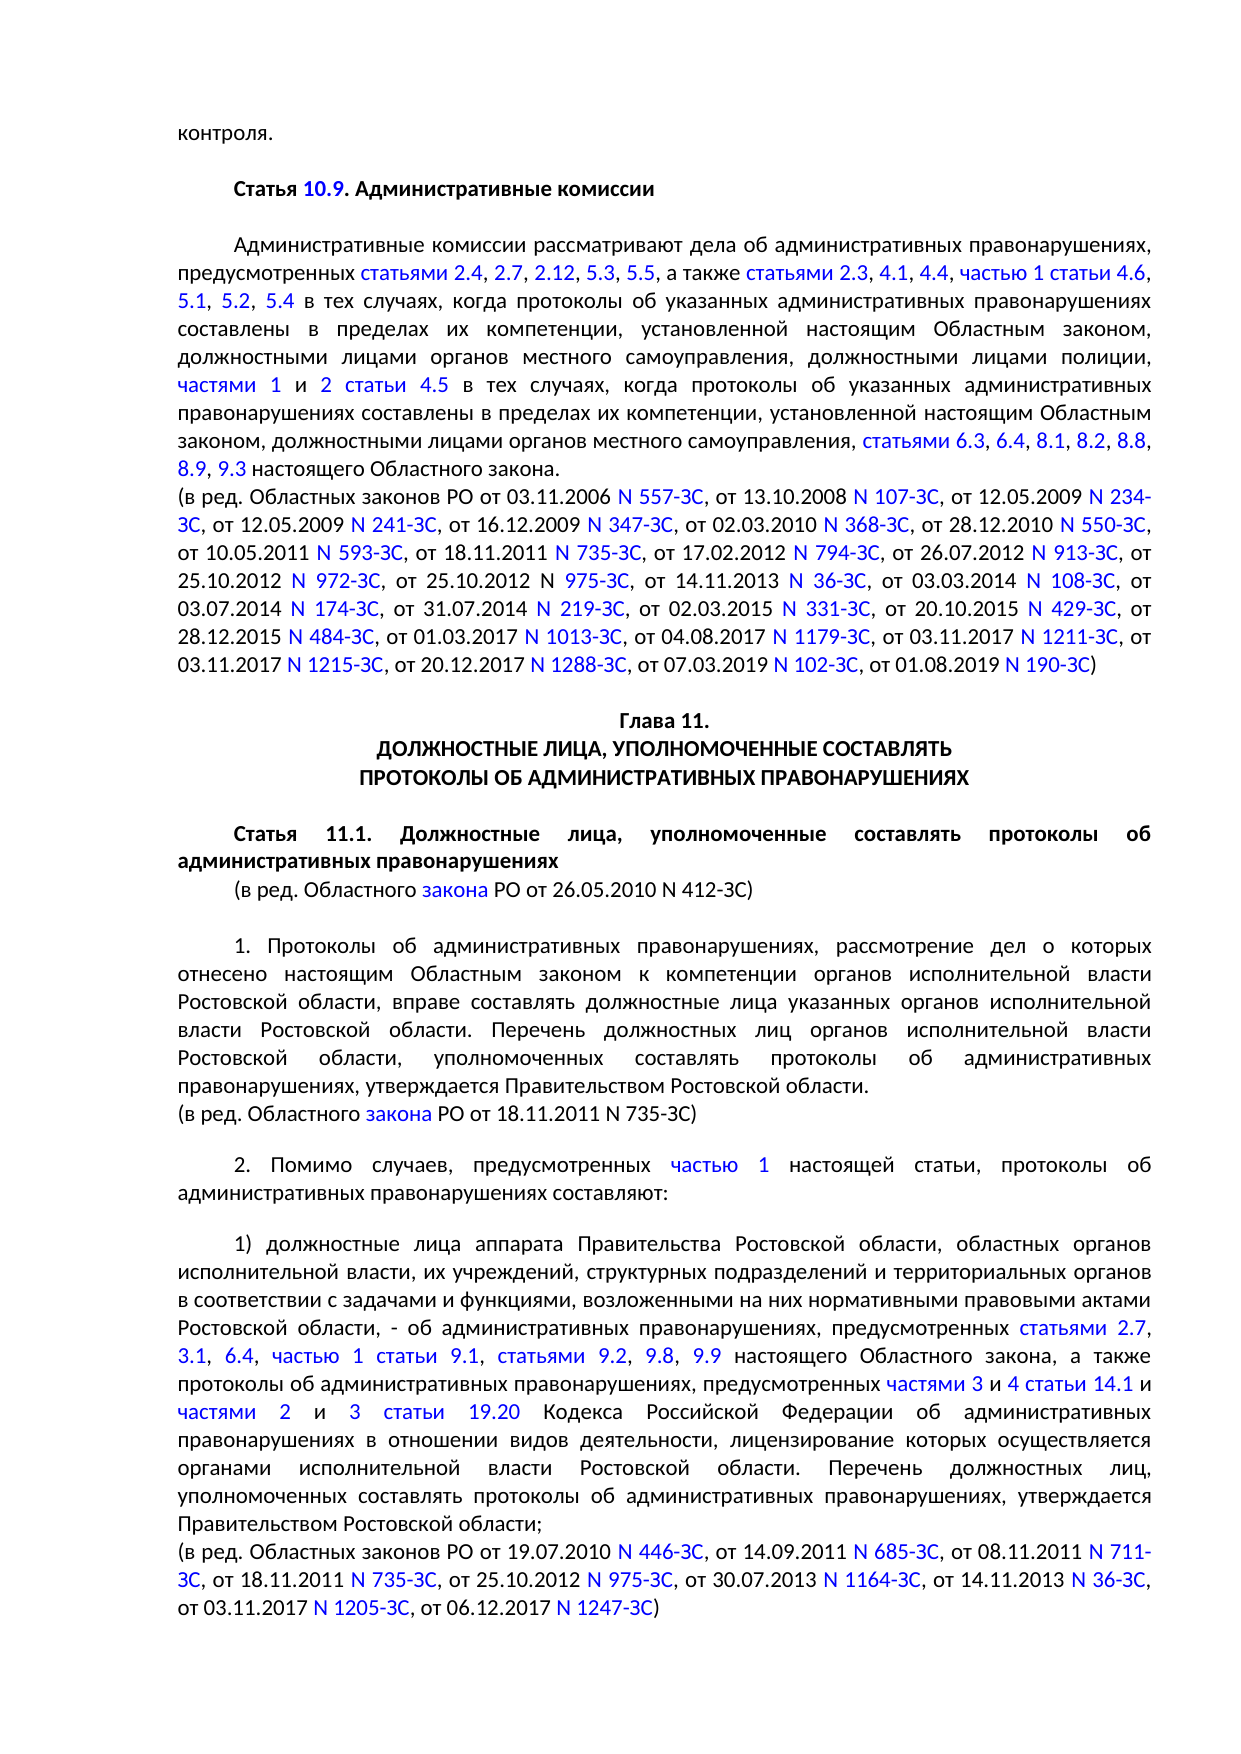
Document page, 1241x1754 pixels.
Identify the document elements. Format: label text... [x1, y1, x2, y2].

title Глава 11. [177, 707, 1152, 734]
title Статья 11.1. Должностные лица, уполномоченные составлять протоколы об административных правонарушениях [177, 819, 1152, 875]
title ДОЛЖНОСТНЫЕ ЛИЦА, УПОЛНОМОЧЕННЫЕ СОСТАВЛЯТЬ [177, 734, 1152, 763]
text 1. Протоколы об административных правонарушениях, рассмотрение дел о которых отнесено настоящим Областным законом к компетенции органов исполнительной власти Ростовской области, вправе составлять должностные лица указанных органов исполнительной власти Ростовской области. Перечень должностных лиц органов исполнительной власти Ростовской области, уполномоченных составлять протоколы об административных правонарушениях, утверждается Правительством Ростовской области. [177, 931, 1152, 1099]
text (в ред. Областных законов РО от 03.11.2006 N 557-ЗС, от 13.10.2008 N 107-ЗС, от 12.05.2009 N 234-ЗС, от 12.05.2009 N 241-ЗС, от 16.12.2009 N 347-ЗС, от 02.03.2010 N 368-ЗС, от 28.12.2010 N 550-ЗС, от 10.05.2011 N 593-ЗС, от 18.11.2011 N 735-ЗС, от 17.02.2012 N 794-ЗС, от 26.07.2012 N 913-ЗС, от 25.10.2012 N 972-ЗС, от 25.10.2012 N 975-ЗС, от 14.11.2013 N 36-ЗС, от 03.03.2014 N 108-ЗС, от 03.07.2014 N 174-ЗС, от 31.07.2014 N 219-ЗС, от 02.03.2015 N 331-ЗС, от 20.10.2015 N 429-ЗС, от 28.12.2015 N 484-ЗС, от 01.03.2017 N 1013-ЗС, от 04.08.2017 N 1179-ЗС, от 03.11.2017 N 1211-ЗС, от 03.11.2017 N 1215-ЗС, от 20.12.2017 N 1288-ЗС, от 07.03.2019 N 102-ЗС, от 01.08.2019 N 190-ЗС) [177, 482, 1152, 678]
title ПРОТОКОЛЫ ОБ АДМИНИСТРАТИВНЫХ ПРАВОНАРУШЕНИЯХ [177, 763, 1152, 791]
text (в ред. Областного закона РО от 26.05.2010 N 412-ЗС) [177, 875, 1152, 903]
text 1) должностные лица аппарата Правительства Ростовской области, областных органов исполнительной власти, их учреждений, структурных подразделений и территориальных органов в соответствии с задачами и функциями, возложенными на них нормативными правовыми актами Ростовской области, - об административных правонарушениях, предусмотренных статьями 2.7, 3.1, 6.4, частью 1 статьи 9.1, статьями 9.2, 9.8, 9.9 настоящего Областного закона, а также протоколы об административных правонарушениях, предусмотренных частями 3 и 4 статьи 14.1 и частями 2 и 3 статьи 19.20 Кодекса Российской Федерации об административных правонарушениях в отношении видов деятельности, лицензирование которых осуществляется органами исполнительной власти Ростовской области. Перечень должностных лиц, уполномоченных составлять протоколы об административных правонарушениях, утверждается Правительством Ростовской области; [177, 1229, 1152, 1537]
title Статья 10.9. Административные комиссии [177, 174, 1152, 202]
text (в ред. Областного закона РО от 18.11.2011 N 735-ЗС) [177, 1099, 1152, 1127]
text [177, 118, 1152, 146]
text (в ред. Областных законов РО от 19.07.2010 N 446-ЗС, от 14.09.2011 N 685-ЗС, от 08.11.2011 N 711-ЗС, от 18.11.2011 N 735-ЗС, от 25.10.2012 N 975-ЗС, от 30.07.2013 N 1164-ЗС, от 14.11.2013 N 36-ЗС, от 03.11.2017 N 1205-ЗС, от 06.12.2017 N 1247-ЗС) [177, 1537, 1152, 1621]
text Административные комиссии рассматривают дела об административных правонарушениях, предусмотренных статьями 2.4, 2.7, 2.12, 5.3, 5.5, а также статьями 2.3, 4.1, 4.4, частью 1 статьи 4.6, 5.1, 5.2, 5.4 в тех случаях, когда протоколы об указанных административных правонарушениях составлены в пределах их компетенции, установленной настоящим Областным законом, должностными лицами органов местного самоуправления, должностными лицами полиции, частями 1 и 2 статьи 4.5 в тех случаях, когда протоколы об указанных административных правонарушениях составлены в пределах их компетенции, установленной настоящим Областным законом, должностными лицами органов местного самоуправления, статьями 6.3, 6.4, 8.1, 8.2, 8.8, 8.9, 9.3 настоящего Областного закона. [177, 230, 1152, 482]
text 2. Помимо случаев, предусмотренных частью 1 настоящей статьи, протоколы об административных правонарушениях составляют: [177, 1150, 1152, 1206]
